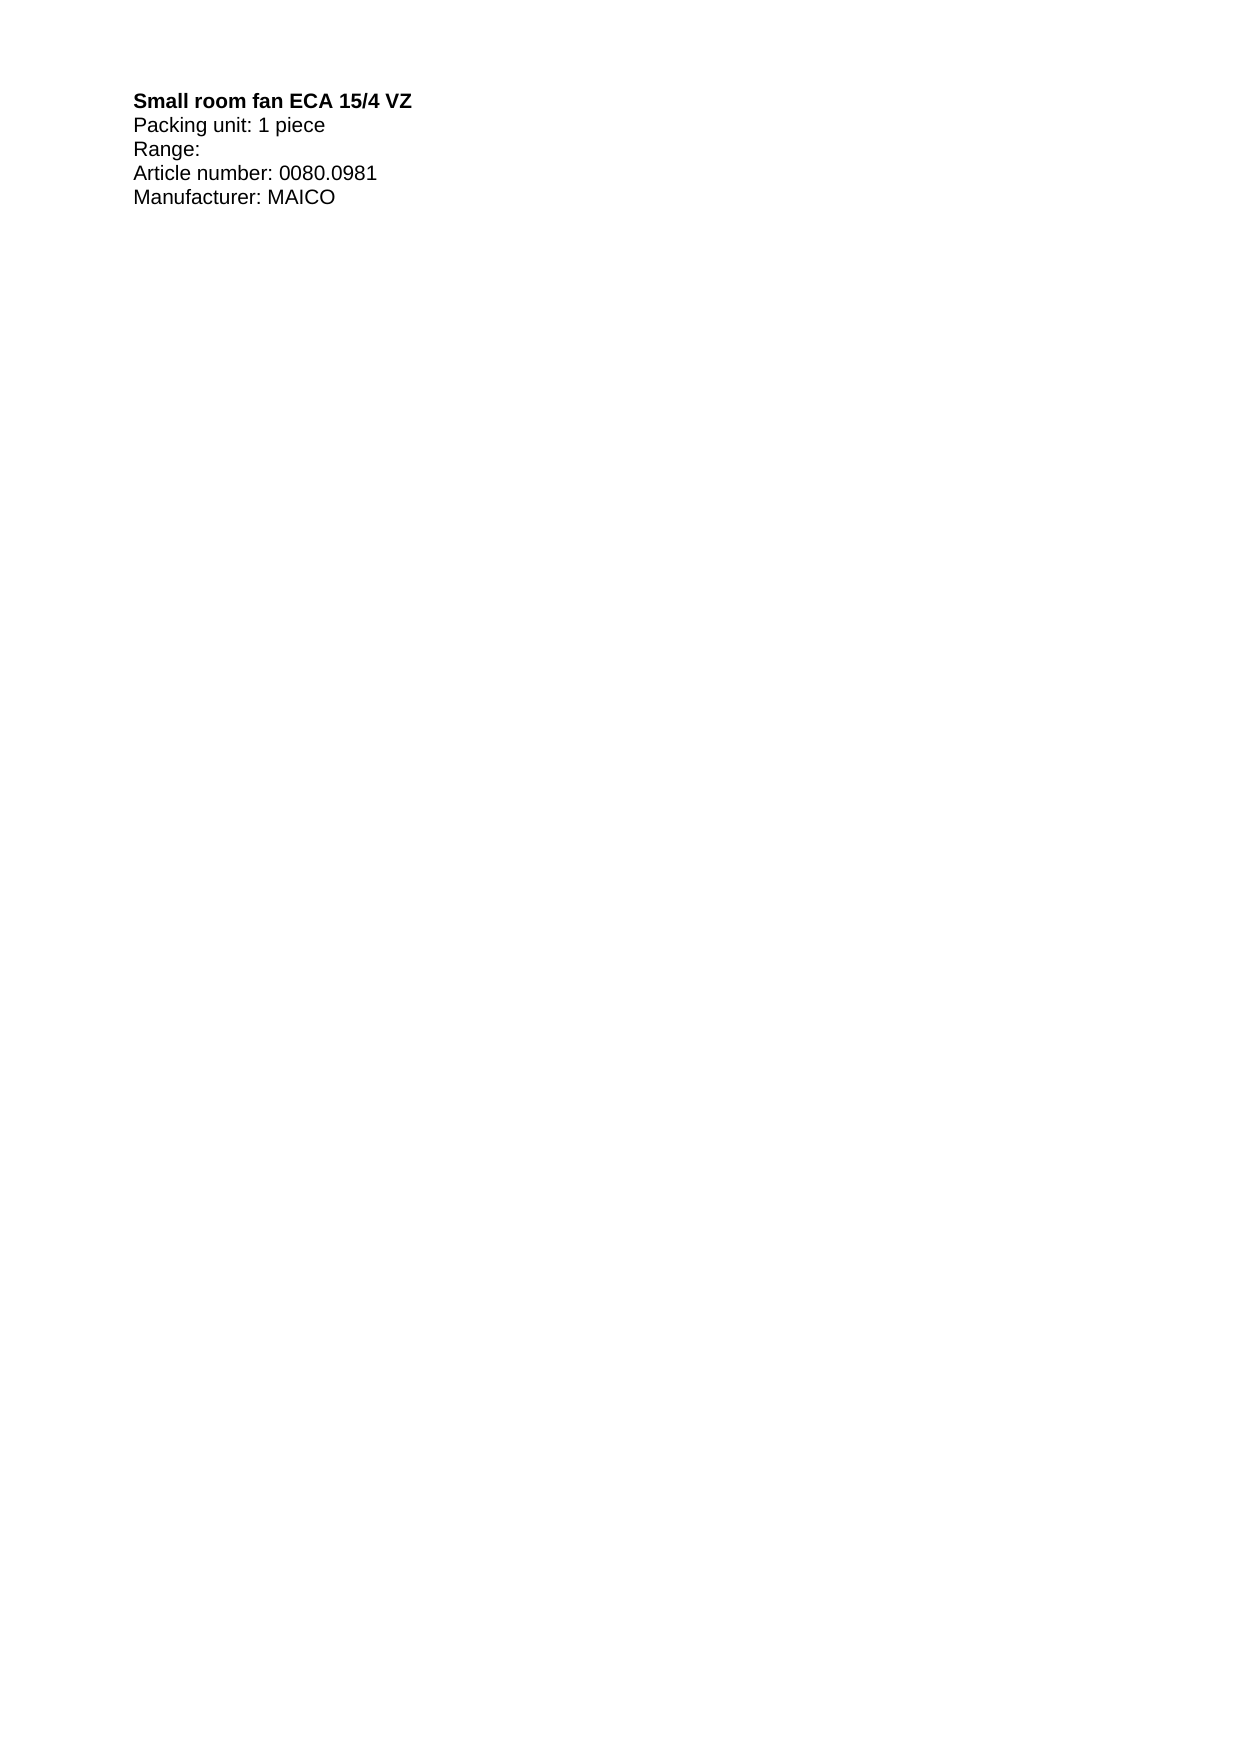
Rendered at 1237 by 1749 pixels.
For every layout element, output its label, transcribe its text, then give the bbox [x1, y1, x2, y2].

text Small room fan ECA 15/4 VZPacking unit: 1 pieceRange: Article number: 0080.0981Manufacturer: MAICO [133, 89, 1148, 208]
